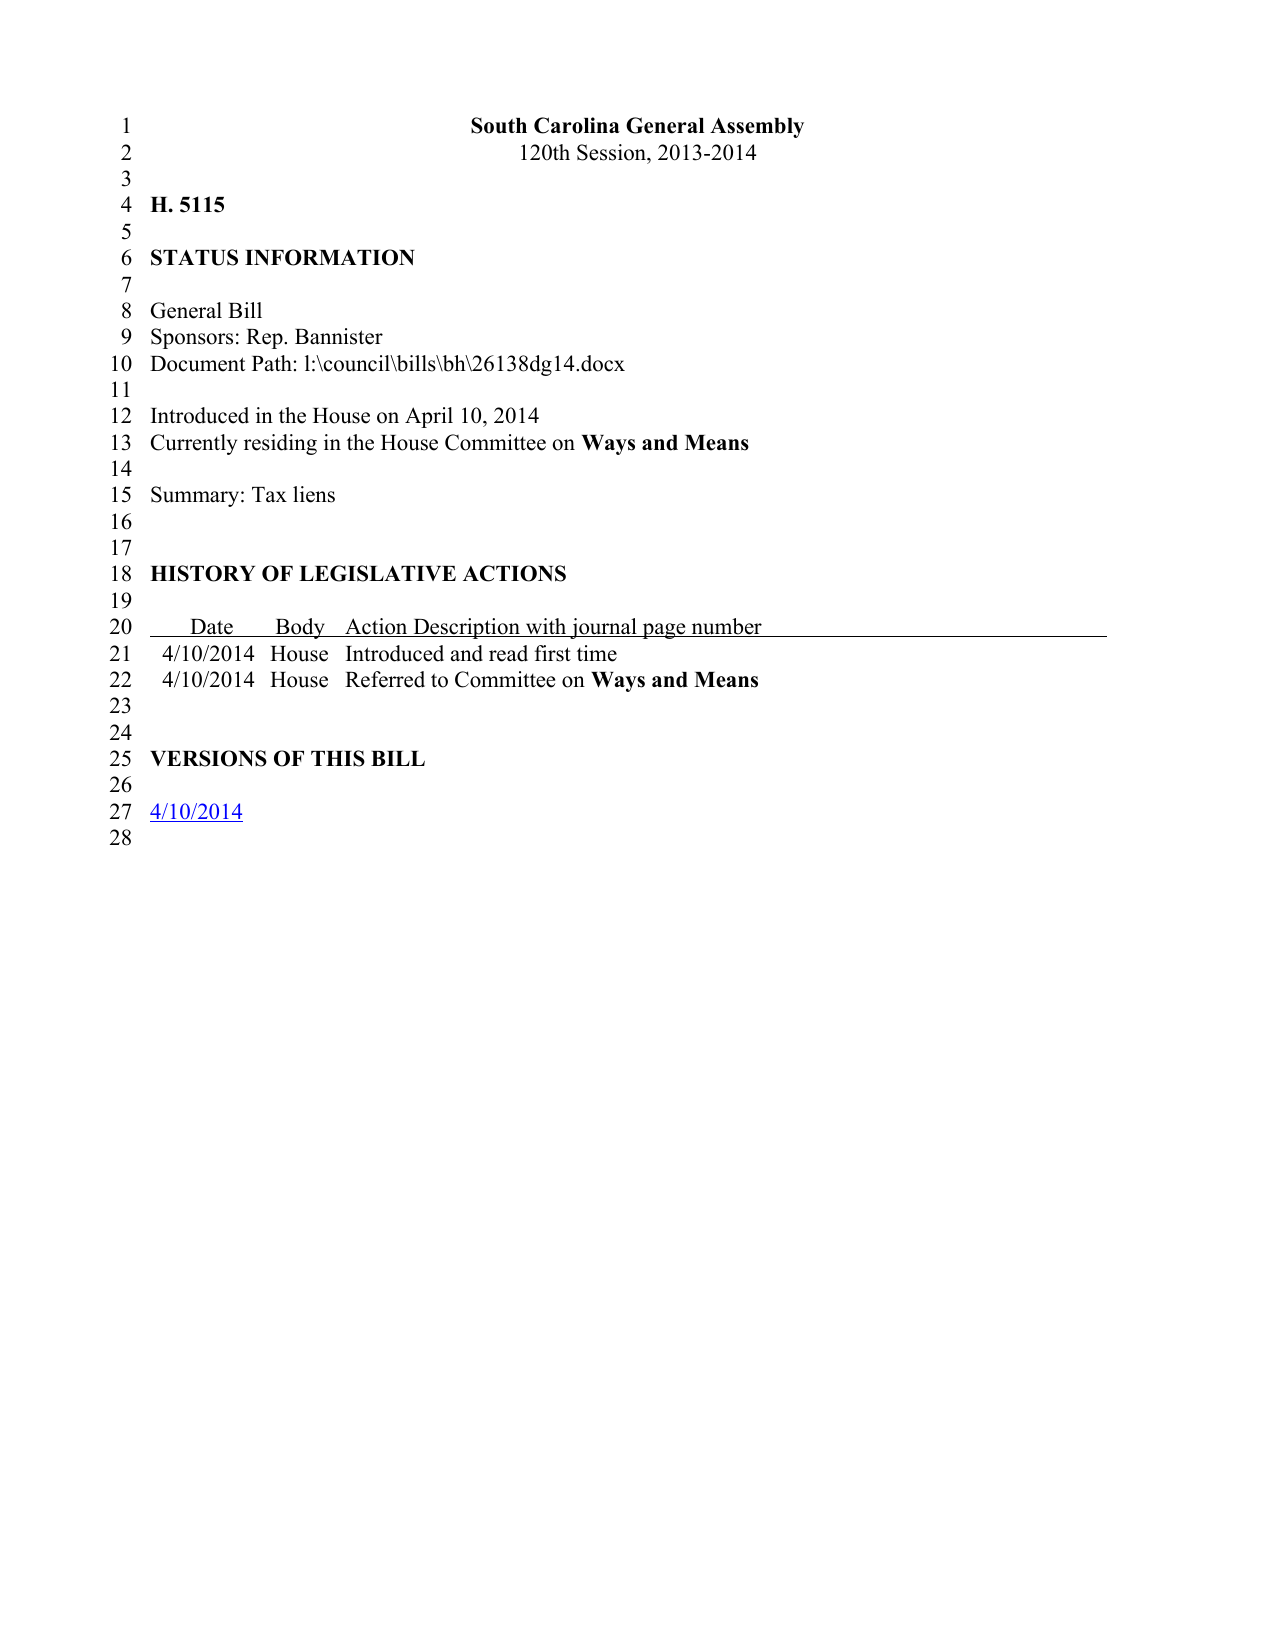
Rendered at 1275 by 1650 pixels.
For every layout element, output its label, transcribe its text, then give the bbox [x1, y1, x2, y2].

text STATUS INFORMATION [150, 244, 1125, 271]
text 4/10/2014 House Referred to Committee on Ways and Means [150, 666, 1125, 692]
text Currently residing in the House Committee on Ways and Means [150, 429, 1125, 455]
text 4/10/2014 House Introduced and read first time [150, 639, 1125, 666]
text Document Path: l:\council\bills\bh\26138dg14.docx [150, 350, 1125, 376]
text Introduced in the House on April 10, 2014 [150, 402, 1125, 429]
text 4/10/2014 [150, 798, 1125, 824]
text VERSIONS OF THIS BILL [150, 745, 1125, 771]
text 120th Session, 2013-2014 [150, 139, 1125, 165]
text Sponsors: Rep. Bannister [150, 323, 1125, 350]
text General Bill [150, 297, 1125, 323]
text South Carolina General Assembly [150, 112, 1125, 139]
text HISTORY OF LEGISLATIVE ACTIONS [150, 561, 1125, 587]
text Summary: Tax liens [150, 481, 1125, 508]
text Date Body Action Description with journal page number [150, 613, 1125, 639]
text H. 5115 [150, 192, 1125, 218]
